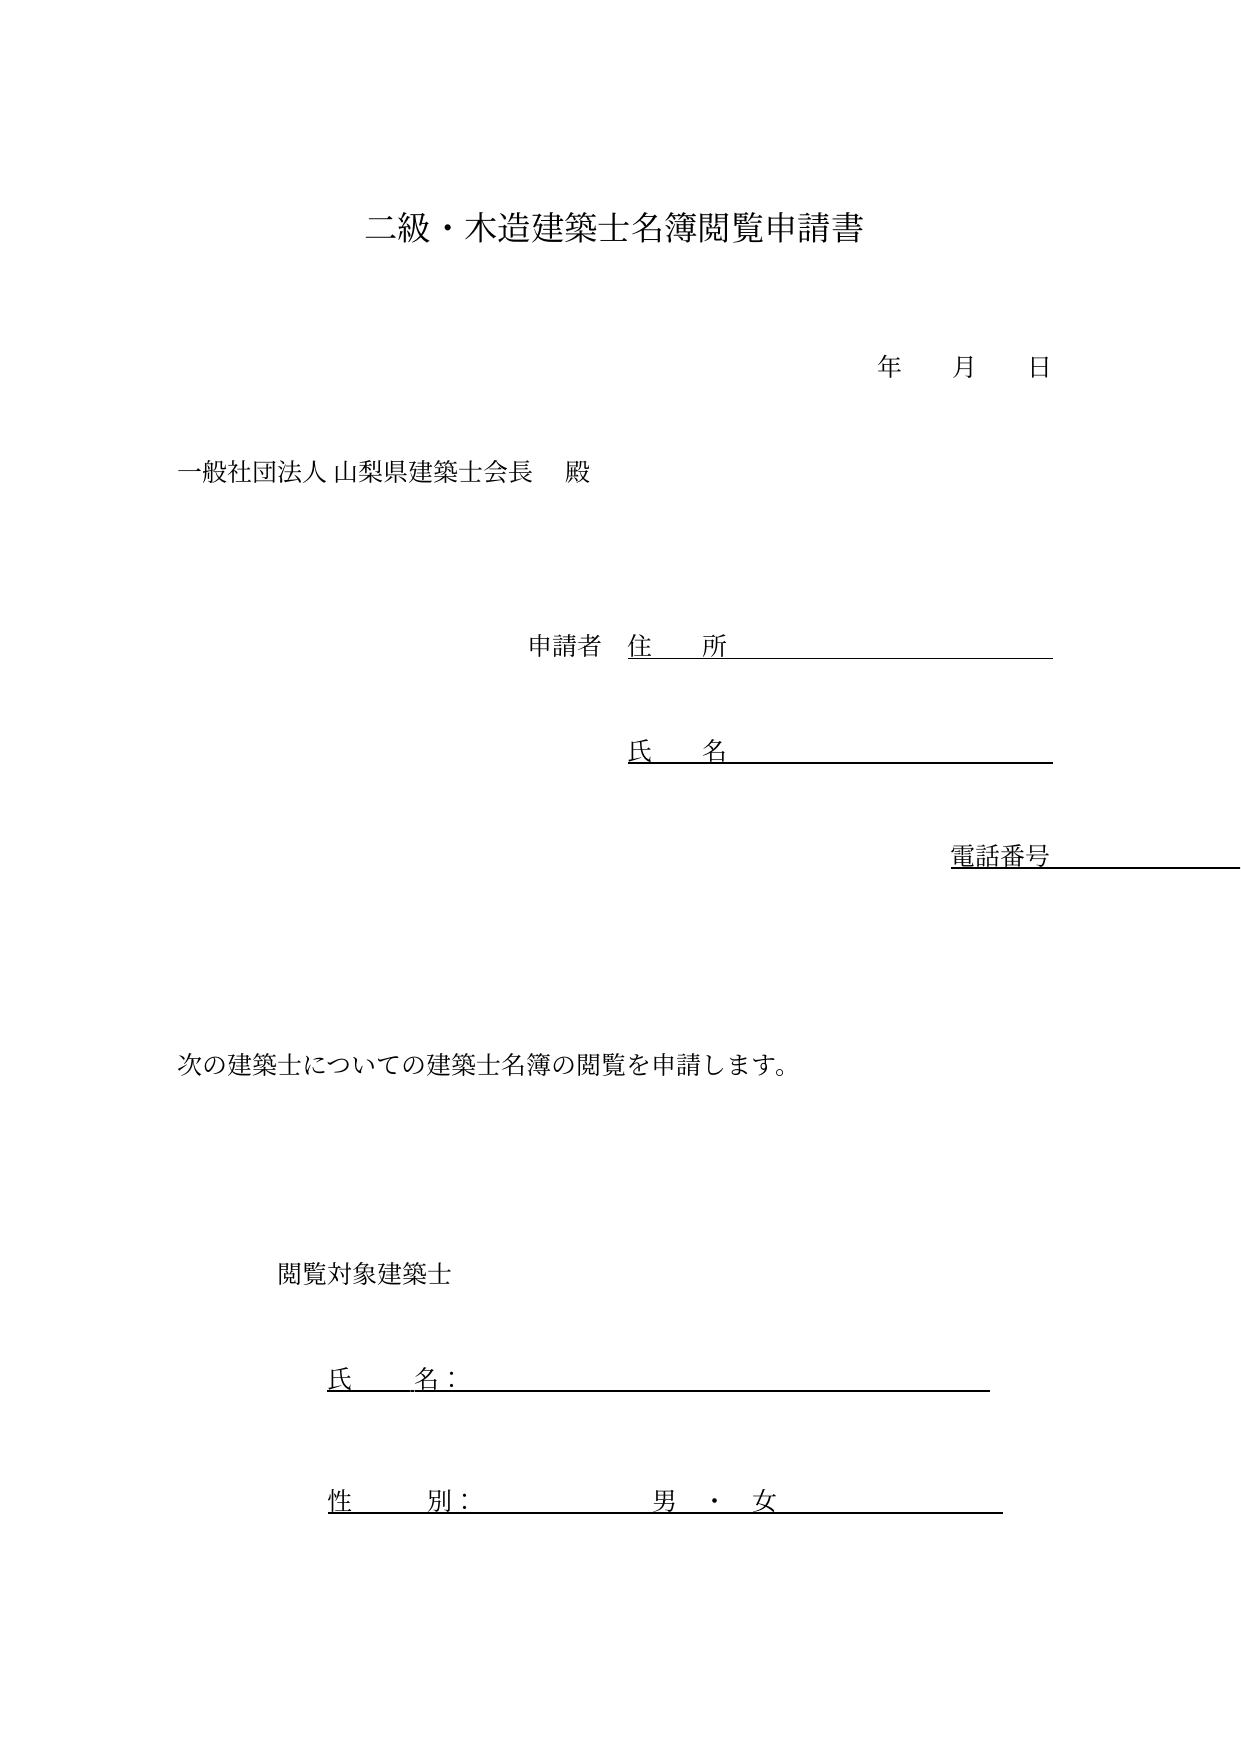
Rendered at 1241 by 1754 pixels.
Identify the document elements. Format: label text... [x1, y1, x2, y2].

text 性 別： 男 ・ 女 [177, 1464, 1063, 1534]
text 年 月 日 [177, 331, 1063, 401]
text 閲覧対象建築士 [177, 1238, 1051, 1308]
text 氏 名： [177, 1343, 1051, 1412]
text 二級・木造建築士名簿閲覧申請書 [177, 191, 1051, 261]
text 次の建築士についての建築士名簿の閲覧を申請します。 [177, 1029, 1051, 1098]
text 氏 名 [177, 714, 1063, 784]
text 申請者 住 所 [177, 610, 1063, 680]
text 一般社団法人 山梨県建築士会長 殿 [177, 435, 1051, 505]
text 電話番号 [177, 819, 1051, 889]
